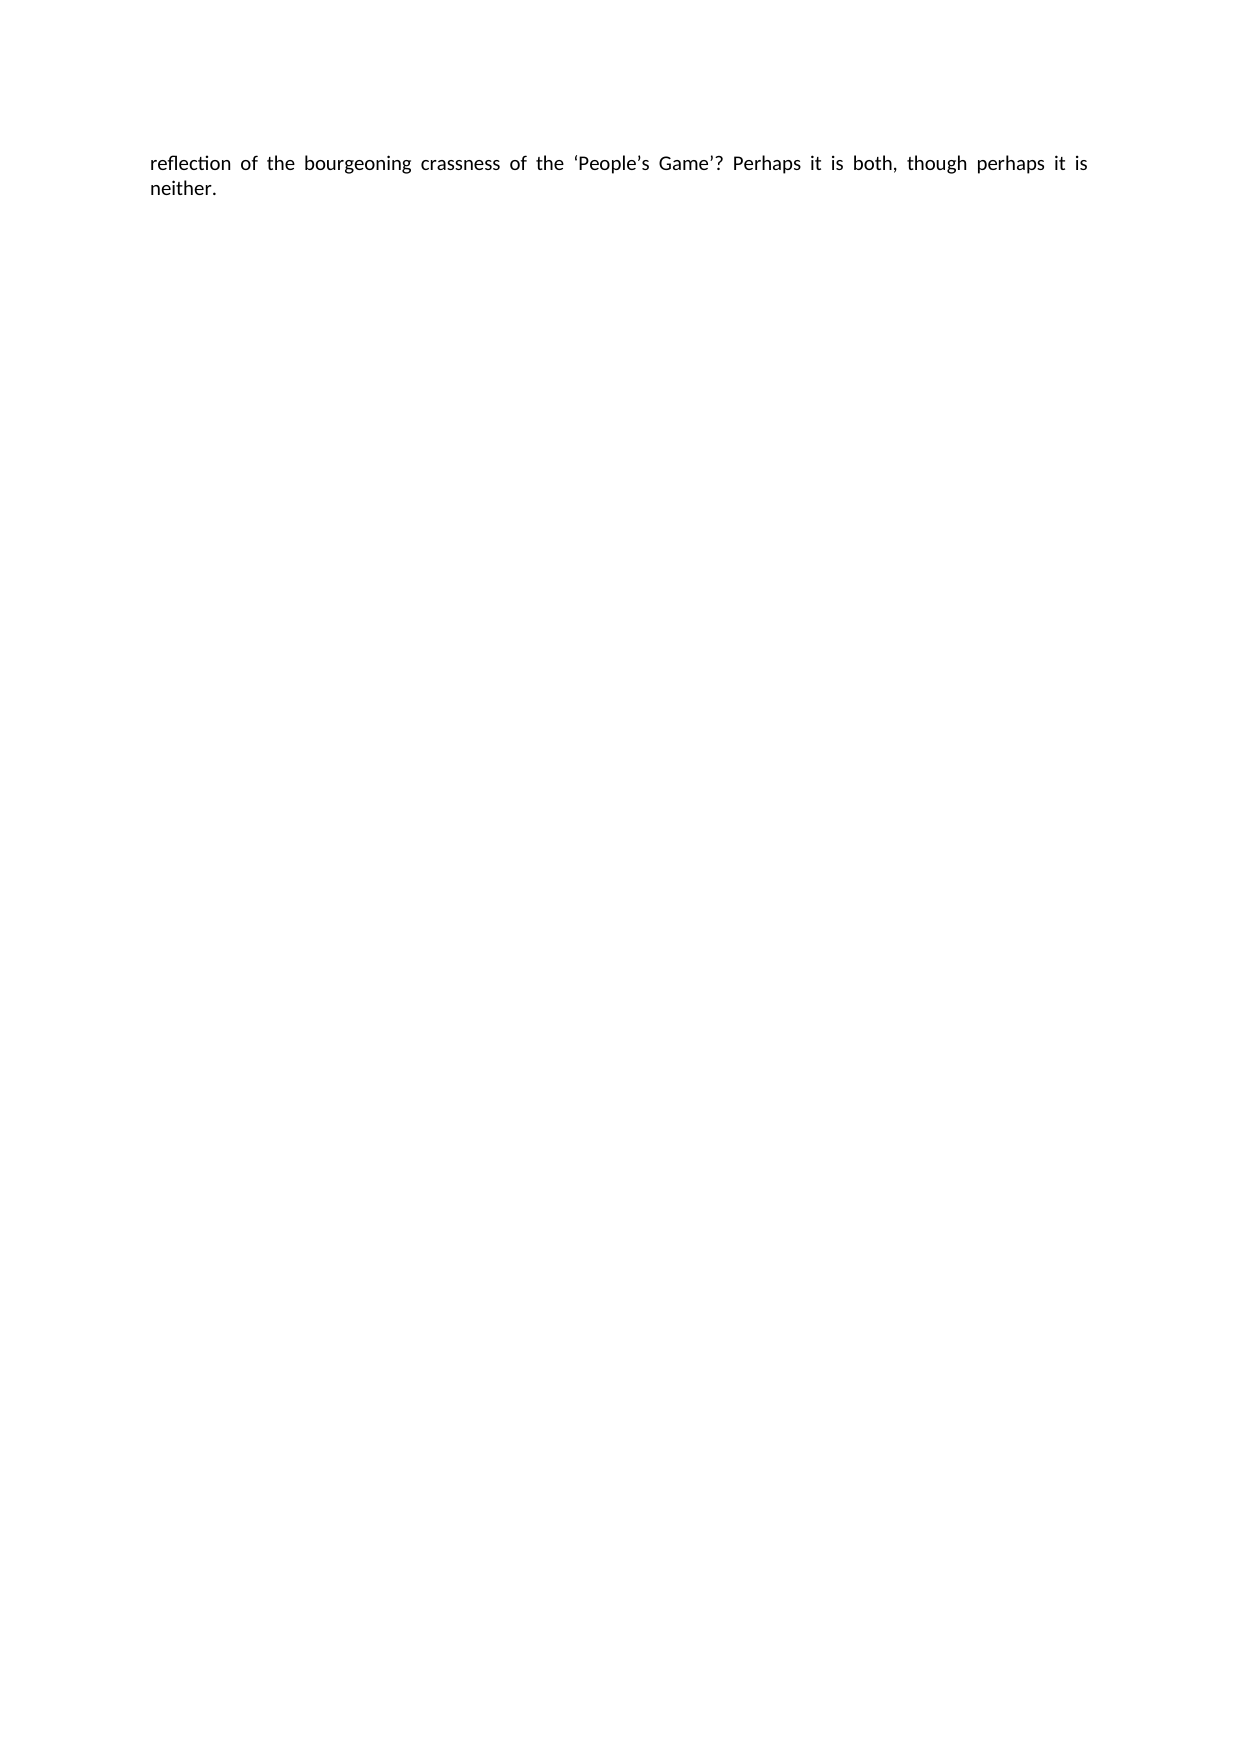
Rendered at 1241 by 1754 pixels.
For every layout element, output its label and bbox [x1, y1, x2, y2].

text [150, 150, 1090, 201]
